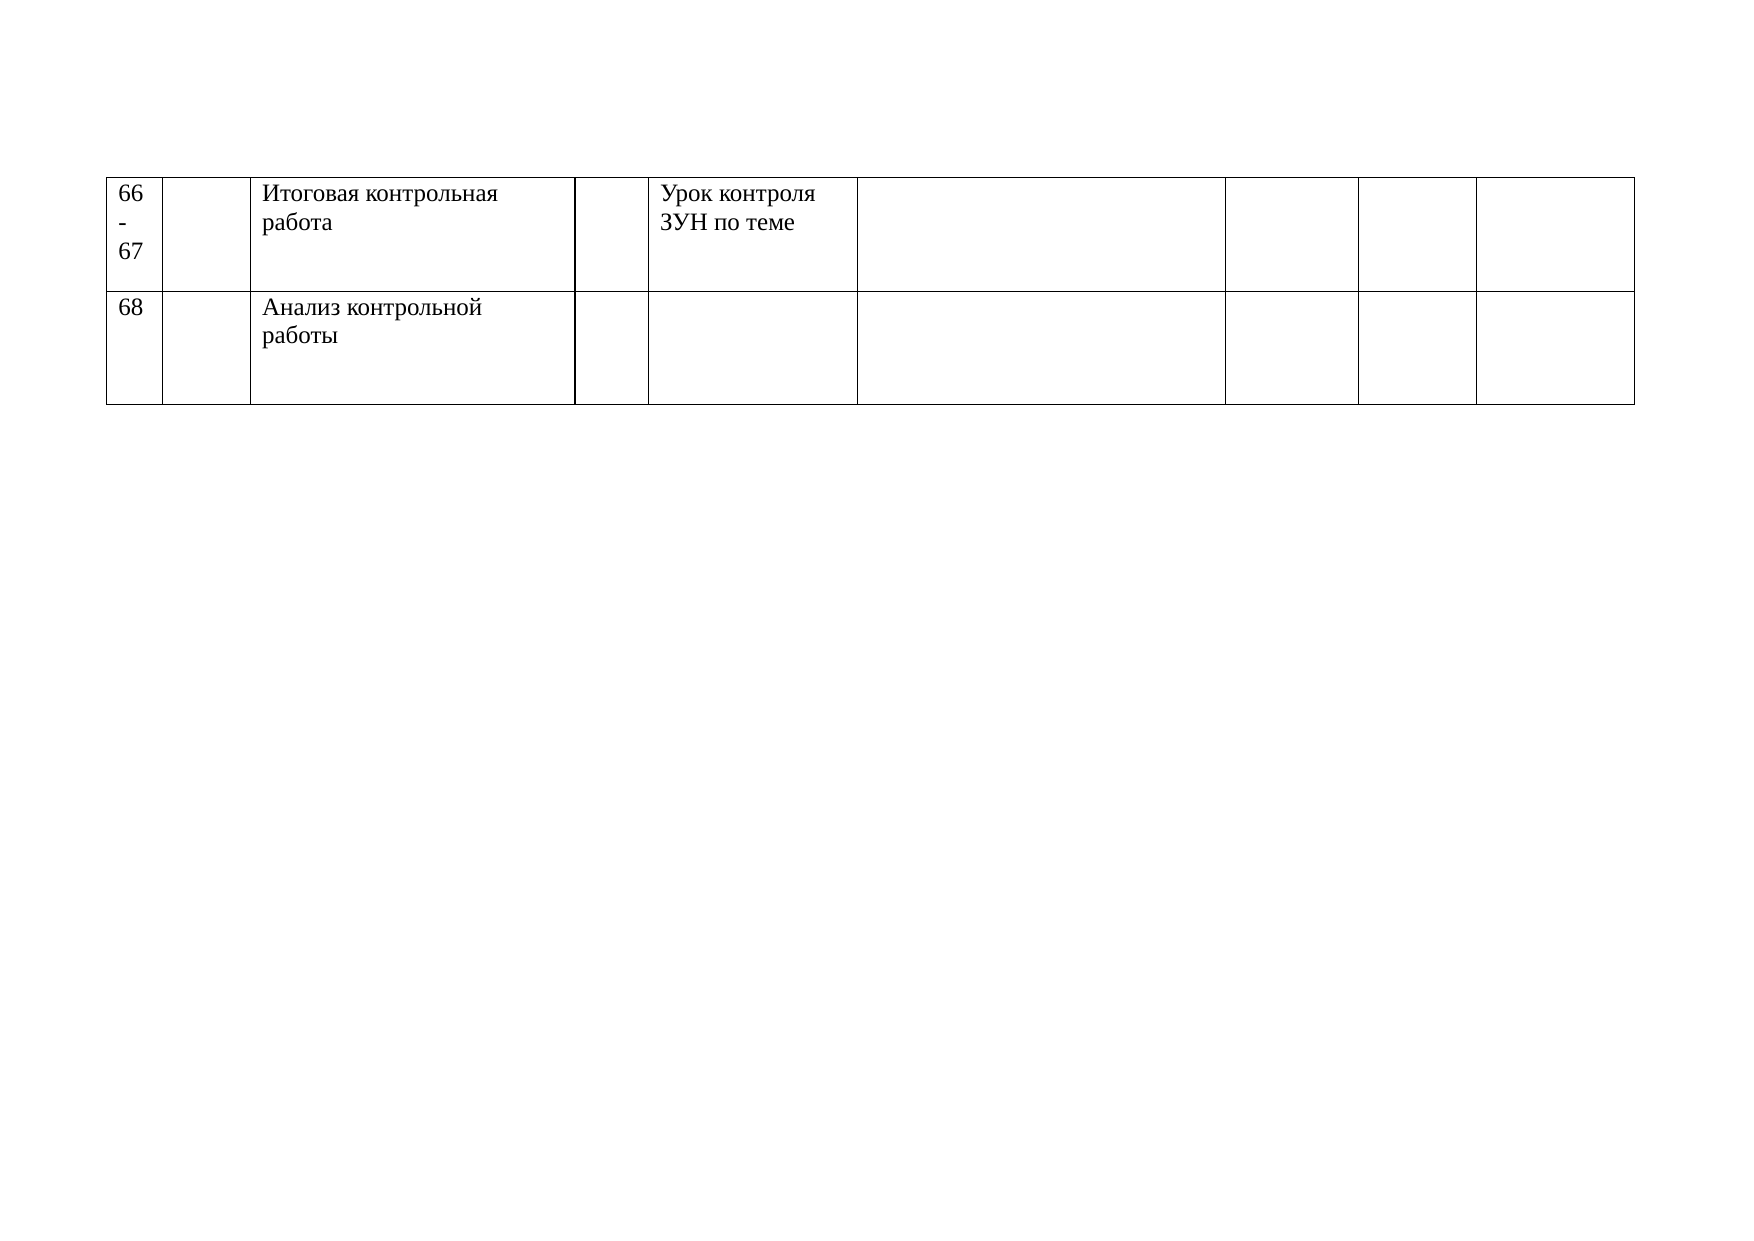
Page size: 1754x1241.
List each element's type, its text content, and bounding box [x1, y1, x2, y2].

table_cell [1359, 178, 1476, 291]
table_cell Итоговая контрольная работа [251, 178, 574, 291]
table_cell [858, 178, 1225, 291]
table_cell 66-67 [107, 178, 162, 291]
table_cell Урок контроля ЗУН по теме [649, 178, 857, 291]
table_cell [649, 292, 857, 404]
table_cell [1477, 292, 1634, 404]
table_cell [576, 292, 648, 404]
table_cell [1226, 178, 1358, 291]
table_cell Анализ контрольной работы [251, 292, 574, 404]
table_cell [163, 292, 250, 404]
table_cell [1359, 292, 1476, 404]
table_cell [163, 178, 250, 291]
table_cell [1477, 178, 1634, 291]
table_cell 68 [107, 292, 162, 404]
table_cell [576, 178, 648, 291]
table_cell [1226, 292, 1358, 404]
table_cell [858, 292, 1225, 404]
